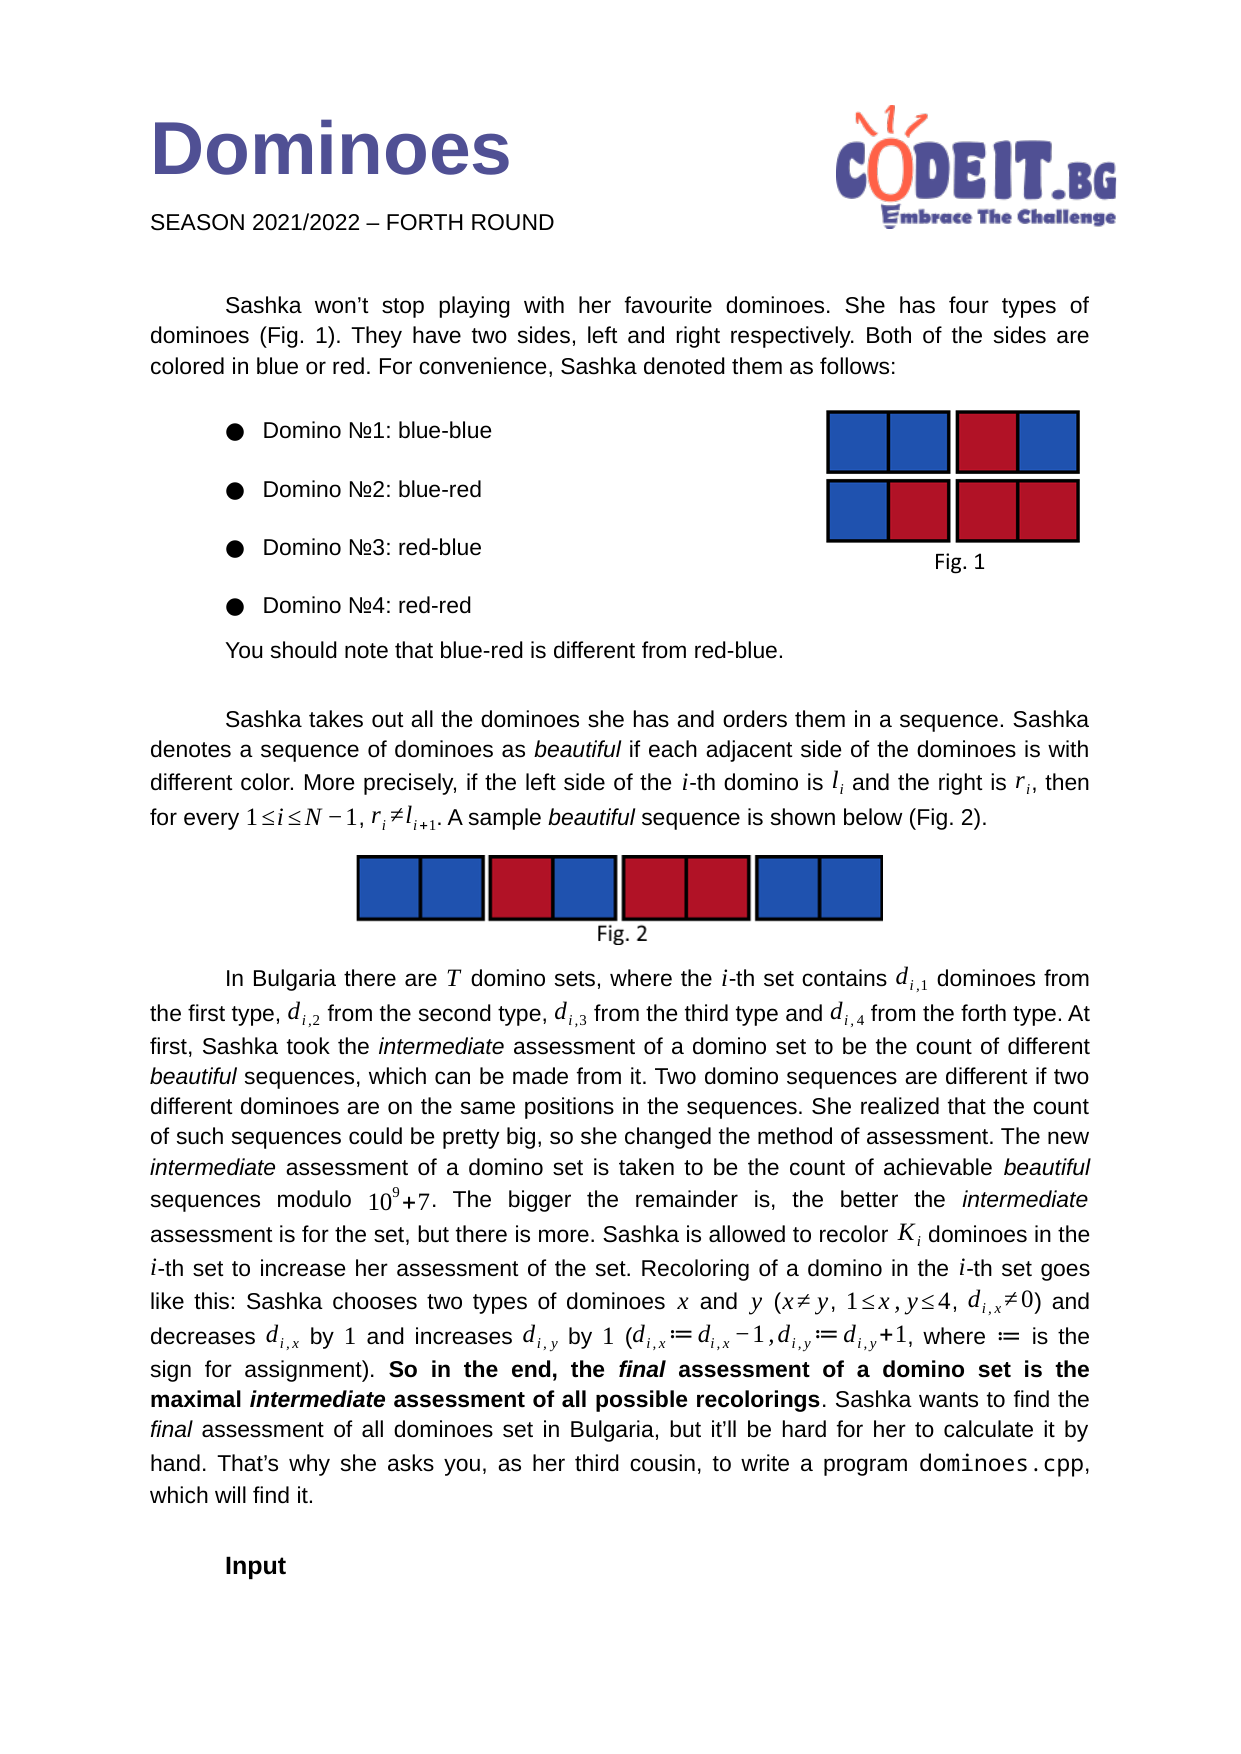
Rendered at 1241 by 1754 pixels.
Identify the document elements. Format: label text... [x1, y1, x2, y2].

picture [836, 105, 1117, 229]
text Sashka takes out all the dominoes she has and orders them in a sequence. Sashka denotes a sequence of dominoes as beautiful if each adjacent side of the dominoes is with different color. More precisely, if the left side of the -th domino is and the right is , then for every , . A sample beautiful sequence is shown below (Fig. 2). [150, 706, 1090, 833]
list Domino №4: red-red [225, 579, 1090, 626]
list Domino №3: red-blue [225, 521, 815, 568]
list Domino №2: blue-red [225, 463, 815, 510]
list Domino №1: blue-blue [225, 405, 815, 452]
text Input [150, 1551, 1090, 1580]
text Sashka won’t stop playing with her favourite dominoes. She has four types of dominoes (Fig. 1). They have two sides, left and right respectively. Both of the sides are colored in blue or red. For convenience, Sashka denoted them as follows: [150, 292, 1090, 379]
text In Bulgaria there are domino sets, where the -th set contains dominoes from the first type, from the second type, from the third type and from the forth type. At first, Sashka took the intermediate assessment of a domino set to be the count of different beautiful sequences, which can be made from it. Two domino sequences are different if two different dominoes are on the same positions in the sequences. She realized that the count of such sequences could be pretty big, so she changed the method of assessment. The new intermediate assessment of a domino set is taken to be the count of achievable beautiful sequences modulo . The bigger the remainder is, the better the intermediate assessment is for the set, but there is more. Sashka is allowed to recolor dominoes in the -th set to increase her assessment of the set. Recoloring of a domino in the -th set goes like this: Sashka chooses two types of dominoes and (, , ) and decreases by and increases by (, where is the sign for assignment). So in the end, the final assessment of a domino set is the maximal intermediate assessment of all possible recolorings. Sashka wants to find the final assessment of all dominoes set in Bulgaria, but it’ll be hard for her to calculate it by hand. That’s why she asks you, as her third cousin, to write a program dominoes.cpp, which will find it. [150, 962, 1090, 1509]
picture [815, 405, 1091, 577]
picture [356, 855, 883, 945]
text You should note that blue-red is different from red-blue. [150, 637, 1090, 664]
